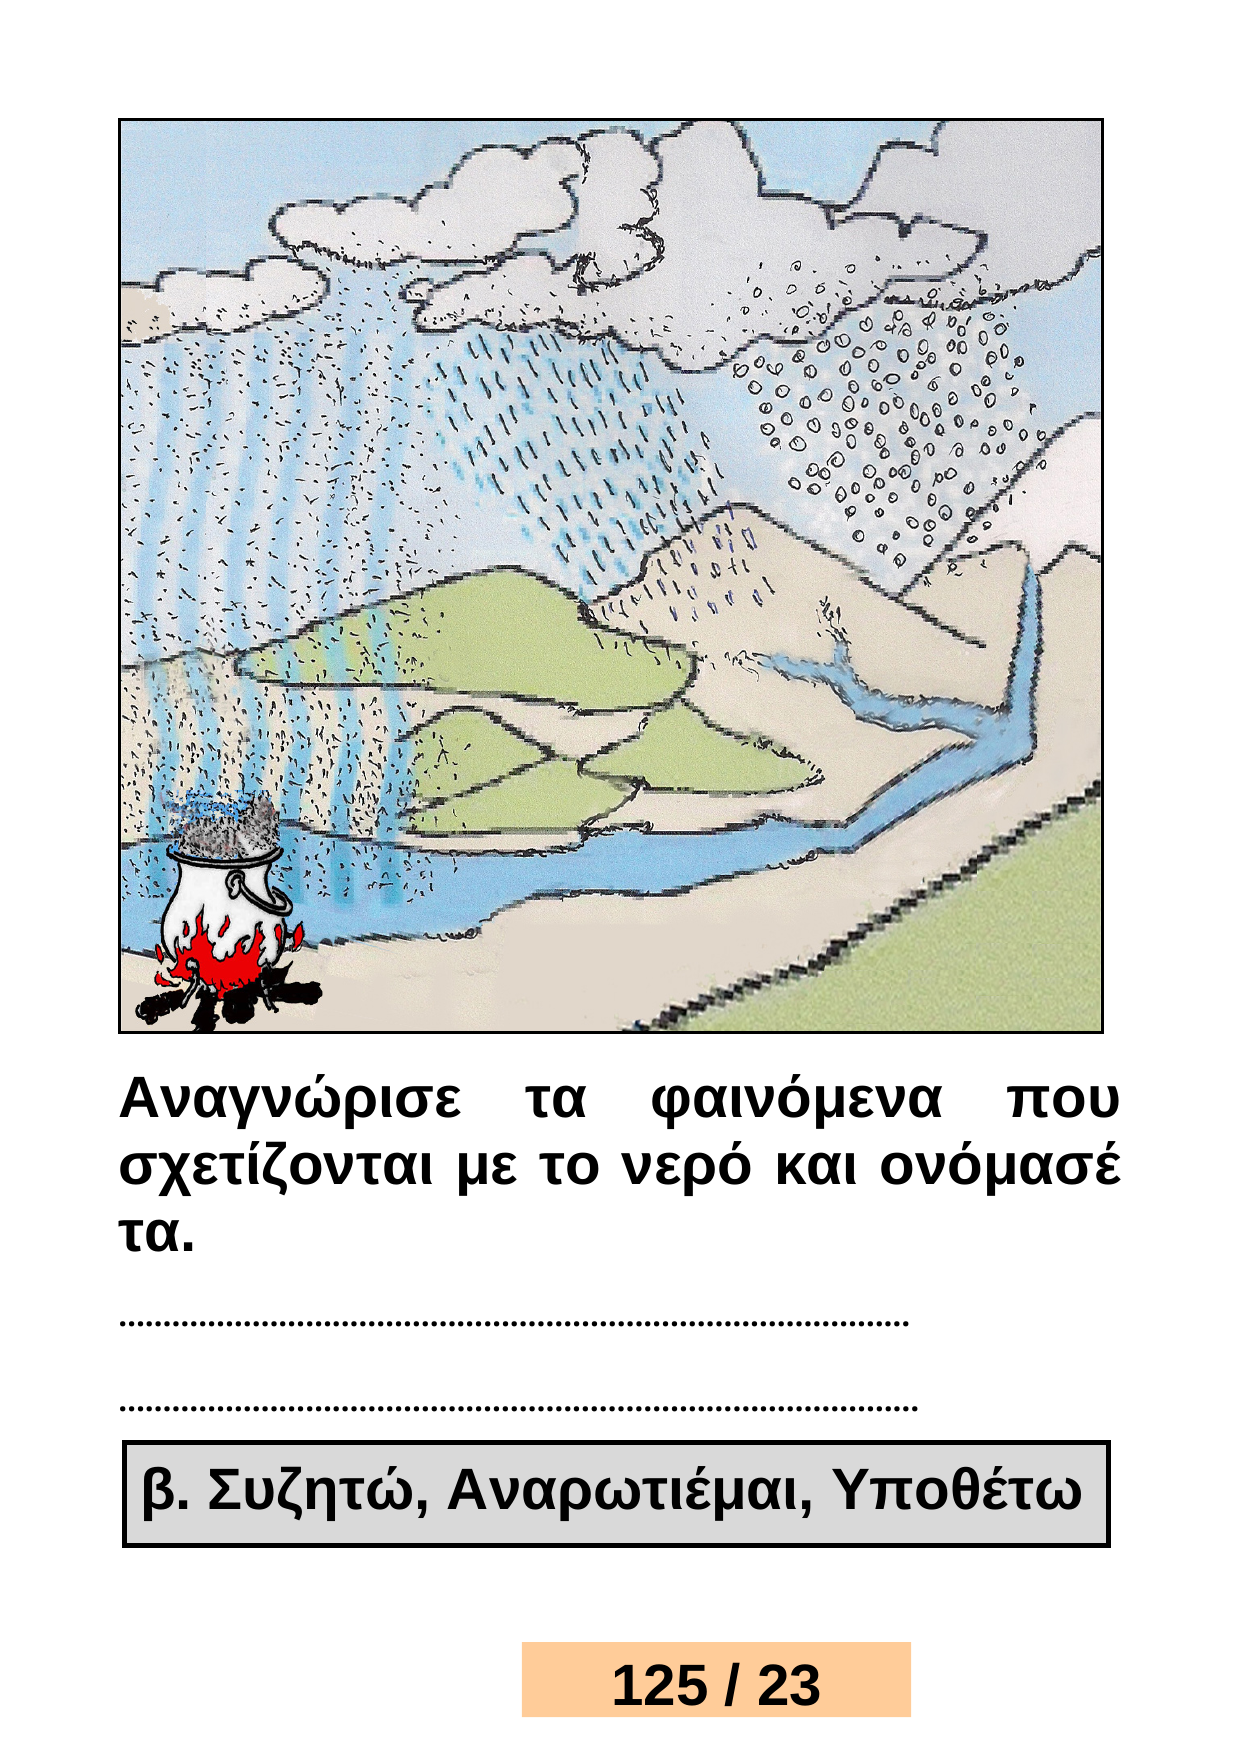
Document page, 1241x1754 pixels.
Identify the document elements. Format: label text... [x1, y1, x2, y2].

picture [121, 121, 1101, 1031]
text ……………………..……………………………………………………… [118, 1292, 1122, 1335]
text ……………………………………………………………………………… [118, 1378, 1122, 1420]
text Αναγνώρισε τα φαινόμενα που σχετίζονται με το νερό και ονόμασέ τα. [118, 1062, 1122, 1264]
